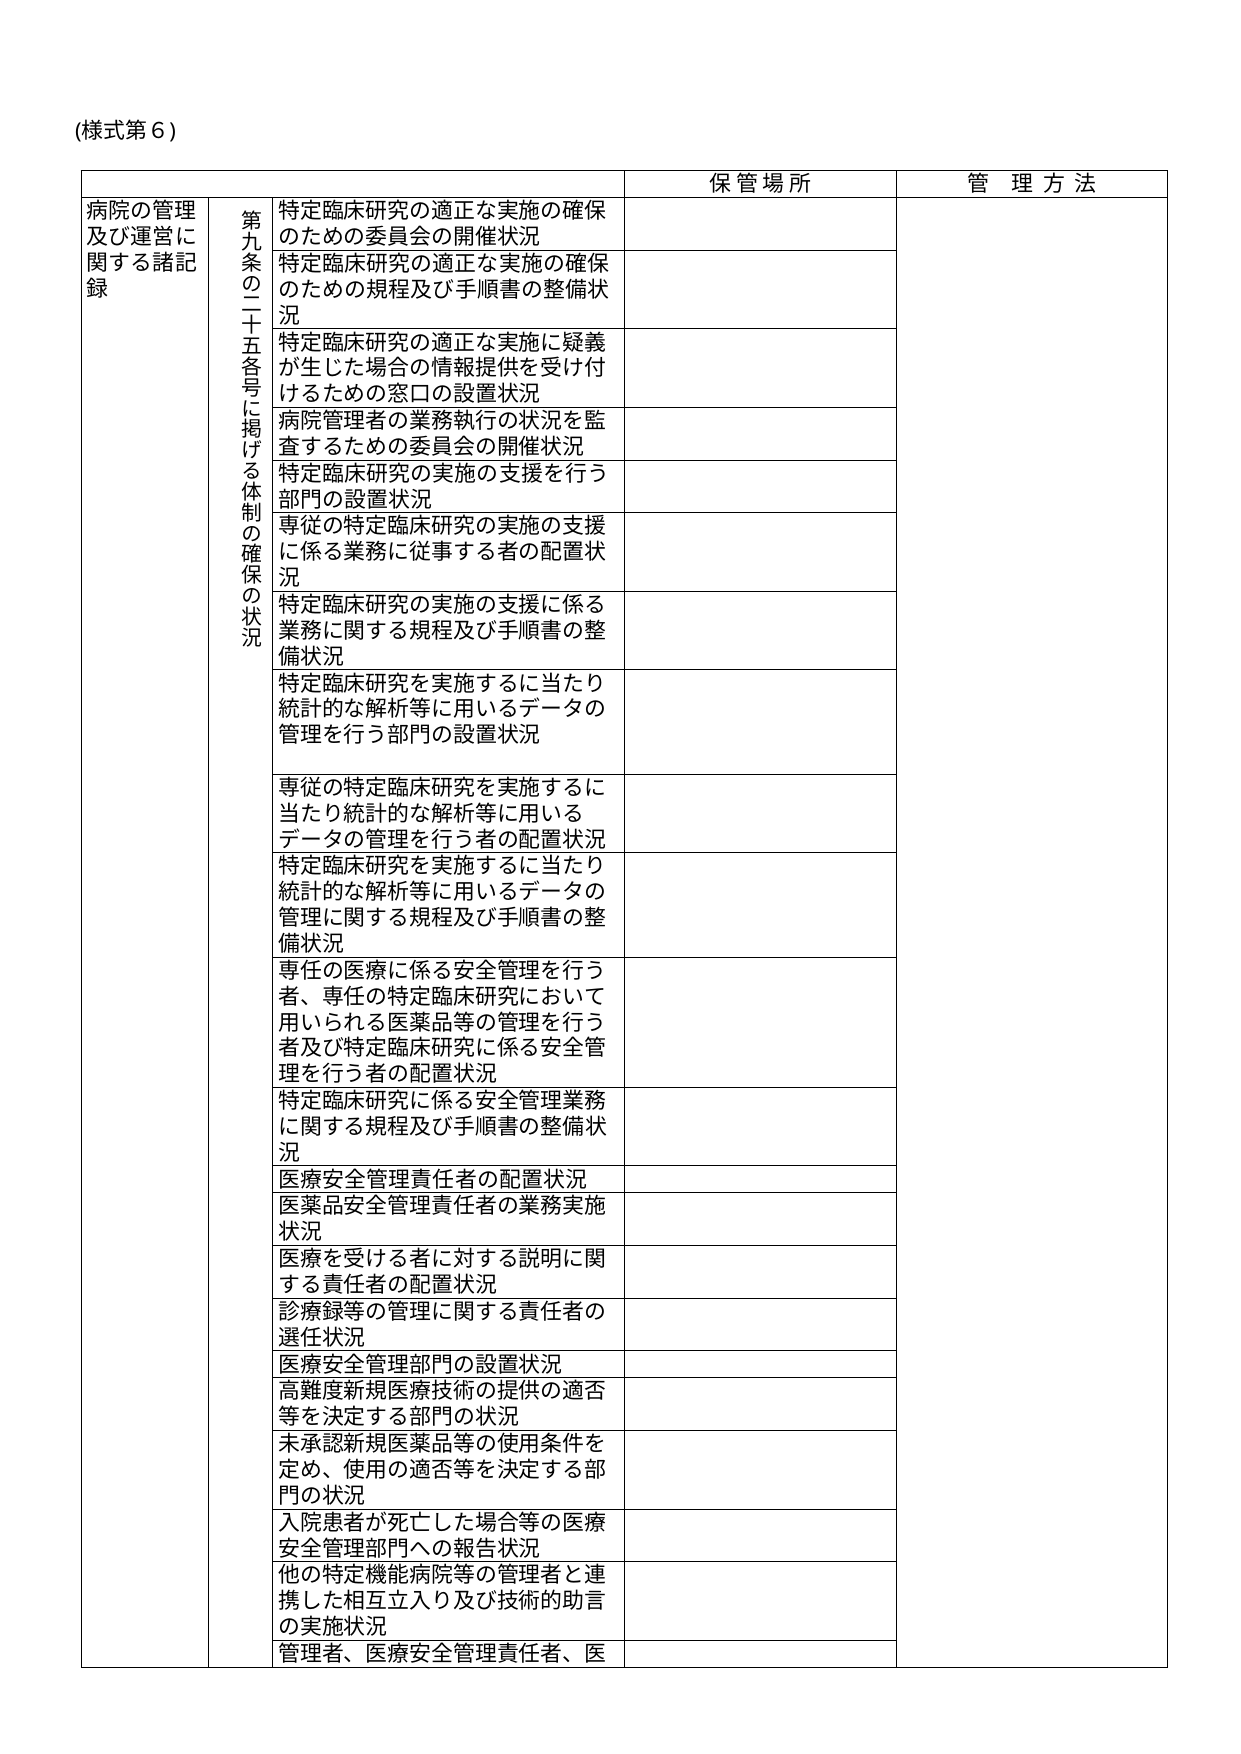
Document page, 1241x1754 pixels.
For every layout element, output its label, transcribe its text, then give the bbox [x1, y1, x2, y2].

table_cell [625, 1166, 896, 1192]
table_cell [625, 592, 896, 669]
table_cell 専従の特定臨床研究の実施の支援に係る業務に従事する者の配置状況 [273, 513, 624, 591]
table_cell 専任の医療に係る安全管理を行う者、専任の特定臨床研究において用いられる医薬品等の管理を行う者及び特定臨床研究に係る安全管理を行う者の配置状況 [273, 958, 624, 1087]
table_cell [625, 1193, 896, 1245]
table_cell [625, 1510, 896, 1561]
table_cell [625, 670, 896, 774]
table_cell 医薬品安全管理責任者の業務実施状況 [273, 1193, 624, 1245]
table_cell [625, 251, 896, 328]
table_cell 医療安全管理部門の設置状況 [273, 1351, 624, 1377]
table_cell [625, 461, 896, 512]
table_cell 病院管理者の業務執行の状況を監査するための委員会の開催状況 [273, 408, 624, 459]
table_cell [625, 1562, 896, 1640]
table_cell [625, 1431, 896, 1508]
table_cell 専従の特定臨床研究を実施するに当たり統計的な解析等に用いるデータの管理を行う者の配置状況 [273, 775, 624, 852]
table_cell 管 理 方 法 [897, 171, 1167, 197]
table_cell [625, 1299, 896, 1350]
table_cell [625, 853, 896, 957]
table_cell 未承認新規医薬品等の使用条件を定め、使用の適否等を決定する部門の状況 [273, 1431, 624, 1508]
table_cell [625, 1378, 896, 1430]
table_cell 特定臨床研究の実施の支援を行う部門の設置状況 [273, 461, 624, 512]
table_cell 特定臨床研究を実施するに当たり統計的な解析等に用いるデータの管理に関する規程及び手順書の整備状況 [273, 853, 624, 957]
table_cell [273, 1641, 624, 1667]
table_cell [625, 408, 896, 459]
table_cell 特定臨床研究を実施するに当たり統計的な解析等に用いるデータの管理を行う部門の設置状況 [273, 670, 624, 774]
table_cell 特定臨床研究に係る安全管理業務に関する規程及び手順書の整備状況 [273, 1088, 624, 1165]
table_cell 第九条の二十五各号に掲げる体制の確保の状況 [209, 198, 272, 1667]
table_cell [897, 198, 1167, 1667]
table_cell [625, 198, 896, 250]
table_cell [625, 958, 896, 1087]
table_cell 特定臨床研究の適正な実施に疑義が生じた場合の情報提供を受け付けるための窓口の設置状況 [273, 329, 624, 407]
table_cell 医療を受ける者に対する説明に関する責任者の配置状況 [273, 1246, 624, 1298]
table_cell 入院患者が死亡した場合等の医療安全管理部門への報告状況 [273, 1510, 624, 1561]
table_cell 他の特定機能病院等の管理者と連携した相互立入り及び技術的助言の実施状況 [273, 1562, 624, 1640]
table_cell [625, 329, 896, 407]
table_cell 医療安全管理責任者の配置状況 [273, 1166, 624, 1192]
table_cell [82, 171, 624, 197]
table_cell 保 管 場 所 [625, 171, 896, 197]
table_cell [625, 1088, 896, 1165]
table_cell 高難度新規医療技術の提供の適否等を決定する部門の状況 [273, 1378, 624, 1430]
table_cell 診療録等の管理に関する責任者の選任状況 [273, 1299, 624, 1350]
table_cell 特定臨床研究の実施の支援に係る業務に関する規程及び手順書の整備状況 [273, 592, 624, 669]
table_cell [625, 1351, 896, 1377]
table_cell [625, 513, 896, 591]
table_cell 特定臨床研究の適正な実施の確保のための規程及び手順書の整備状況 [273, 251, 624, 328]
table_cell 特定臨床研究の適正な実施の確保のための委員会の開催状況 [273, 198, 624, 250]
table_cell 病院の管理及び運営に関する諸記録 [82, 198, 208, 1667]
table_cell [625, 1641, 896, 1667]
table_cell [625, 1246, 896, 1298]
table_cell [625, 775, 896, 852]
